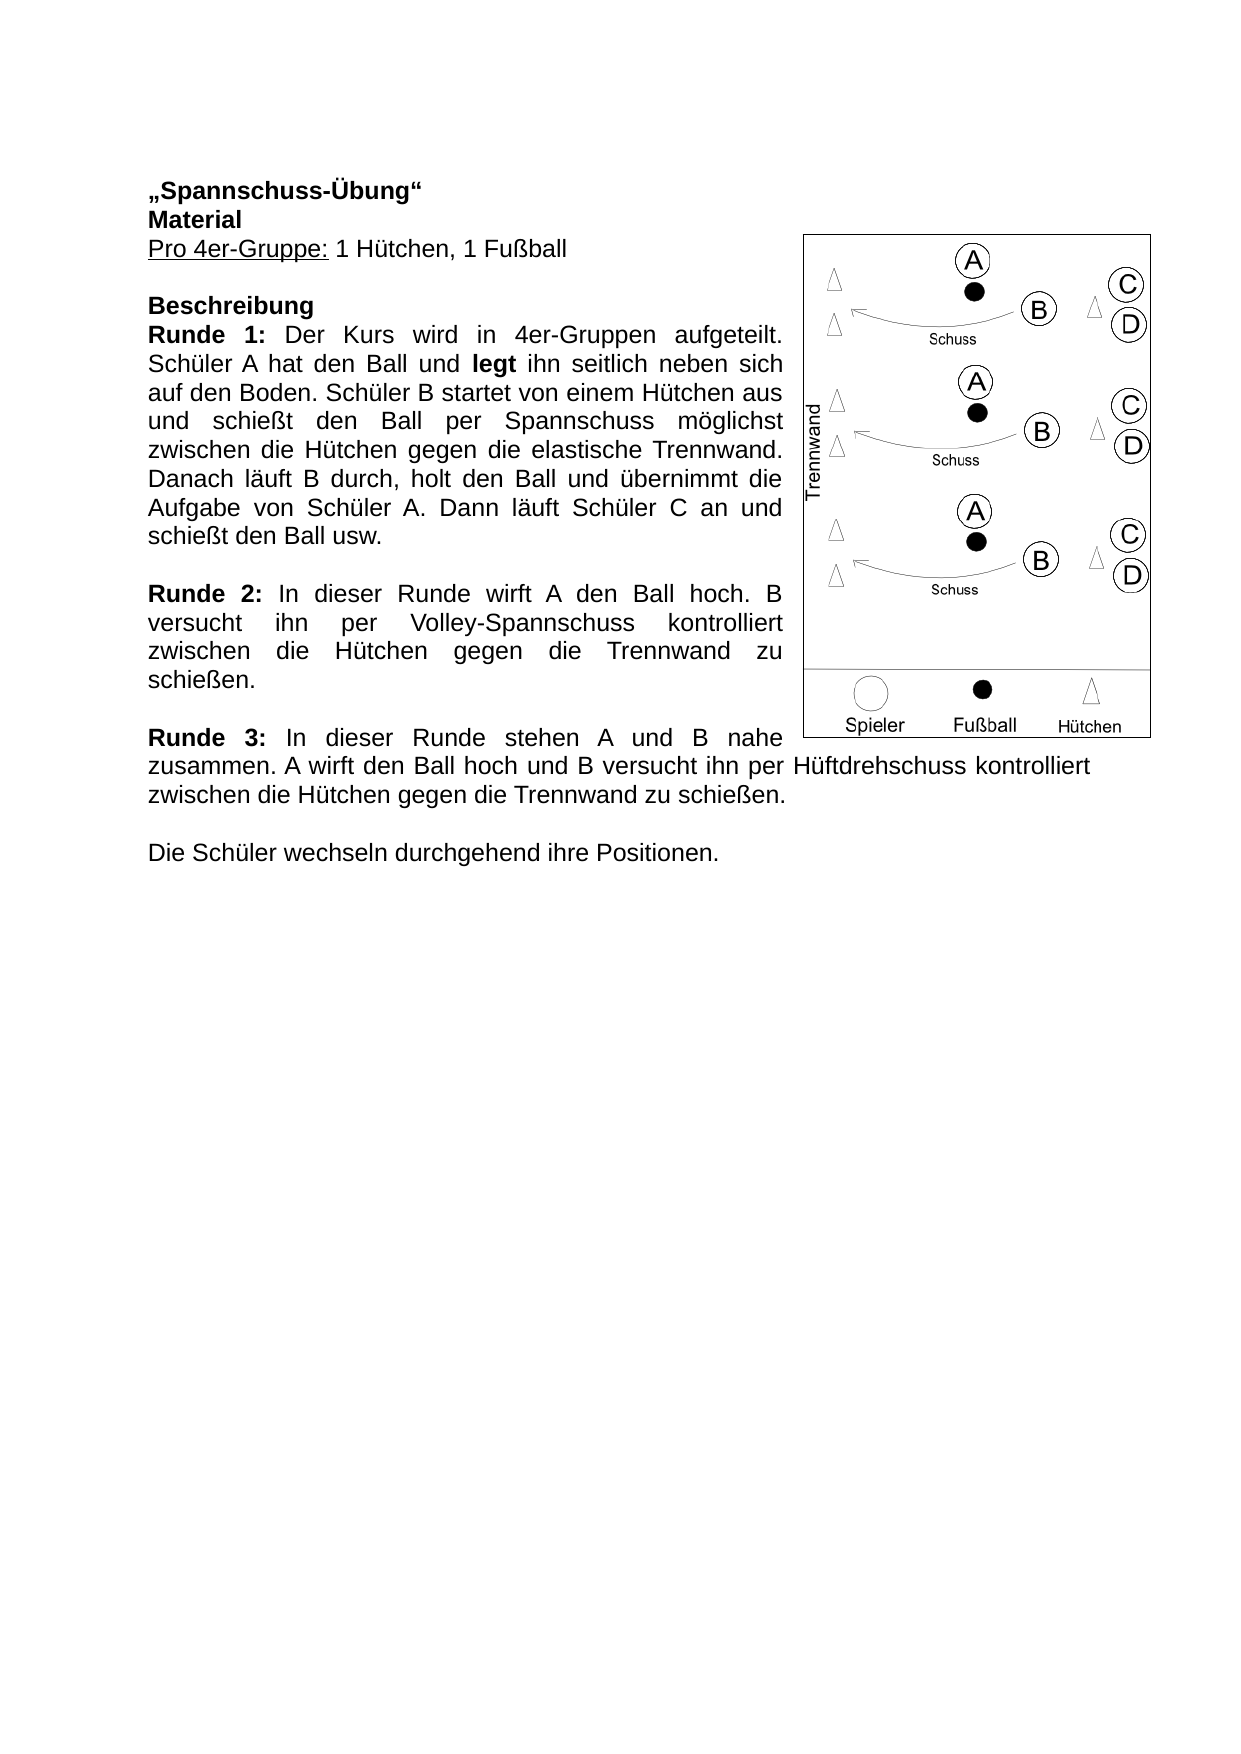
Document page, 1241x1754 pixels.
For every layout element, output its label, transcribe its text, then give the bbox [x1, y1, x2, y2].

text Pro 4er-Gruppe: 1 Hütchen, 1 Fußball [148, 234, 802, 263]
text Die Schüler wechseln durchgehend ihre Positionen. [148, 838, 1093, 866]
text Runde 3: In dieser Runde stehen A und B nahe zusammen. A wirft den Ball hoch und B versucht ihn per Hüftdrehschuss kontrolliert zwischen die Hütchen gegen die Trennwand zu schießen. [148, 723, 1093, 809]
text Beschreibung [148, 291, 802, 320]
picture [804, 235, 1150, 737]
text Runde 1: Der Kurs wird in 4er-Gruppen aufgeteilt. Schüler A hat den Ball und legt ihn seitlich neben sich auf den Boden. Schüler B startet von einem Hütchen aus und schießt den Ball per Spannschuss möglichst zwischen die Hütchen gegen die elastische Trennwand. Danach läuft B durch, holt den Ball und übernimmt die Aufgabe von Schüler A. Dann läuft Schüler C an und schießt den Ball usw. [148, 320, 802, 550]
text Material [148, 205, 1093, 234]
text „Spannschuss-Übung“ [148, 176, 1093, 205]
text Runde 2: In dieser Runde wirft A den Ball hoch. B versucht ihn per Volley-Spannschuss kontrolliert zwischen die Hütchen gegen die Trennwand zu schießen. [148, 579, 802, 694]
